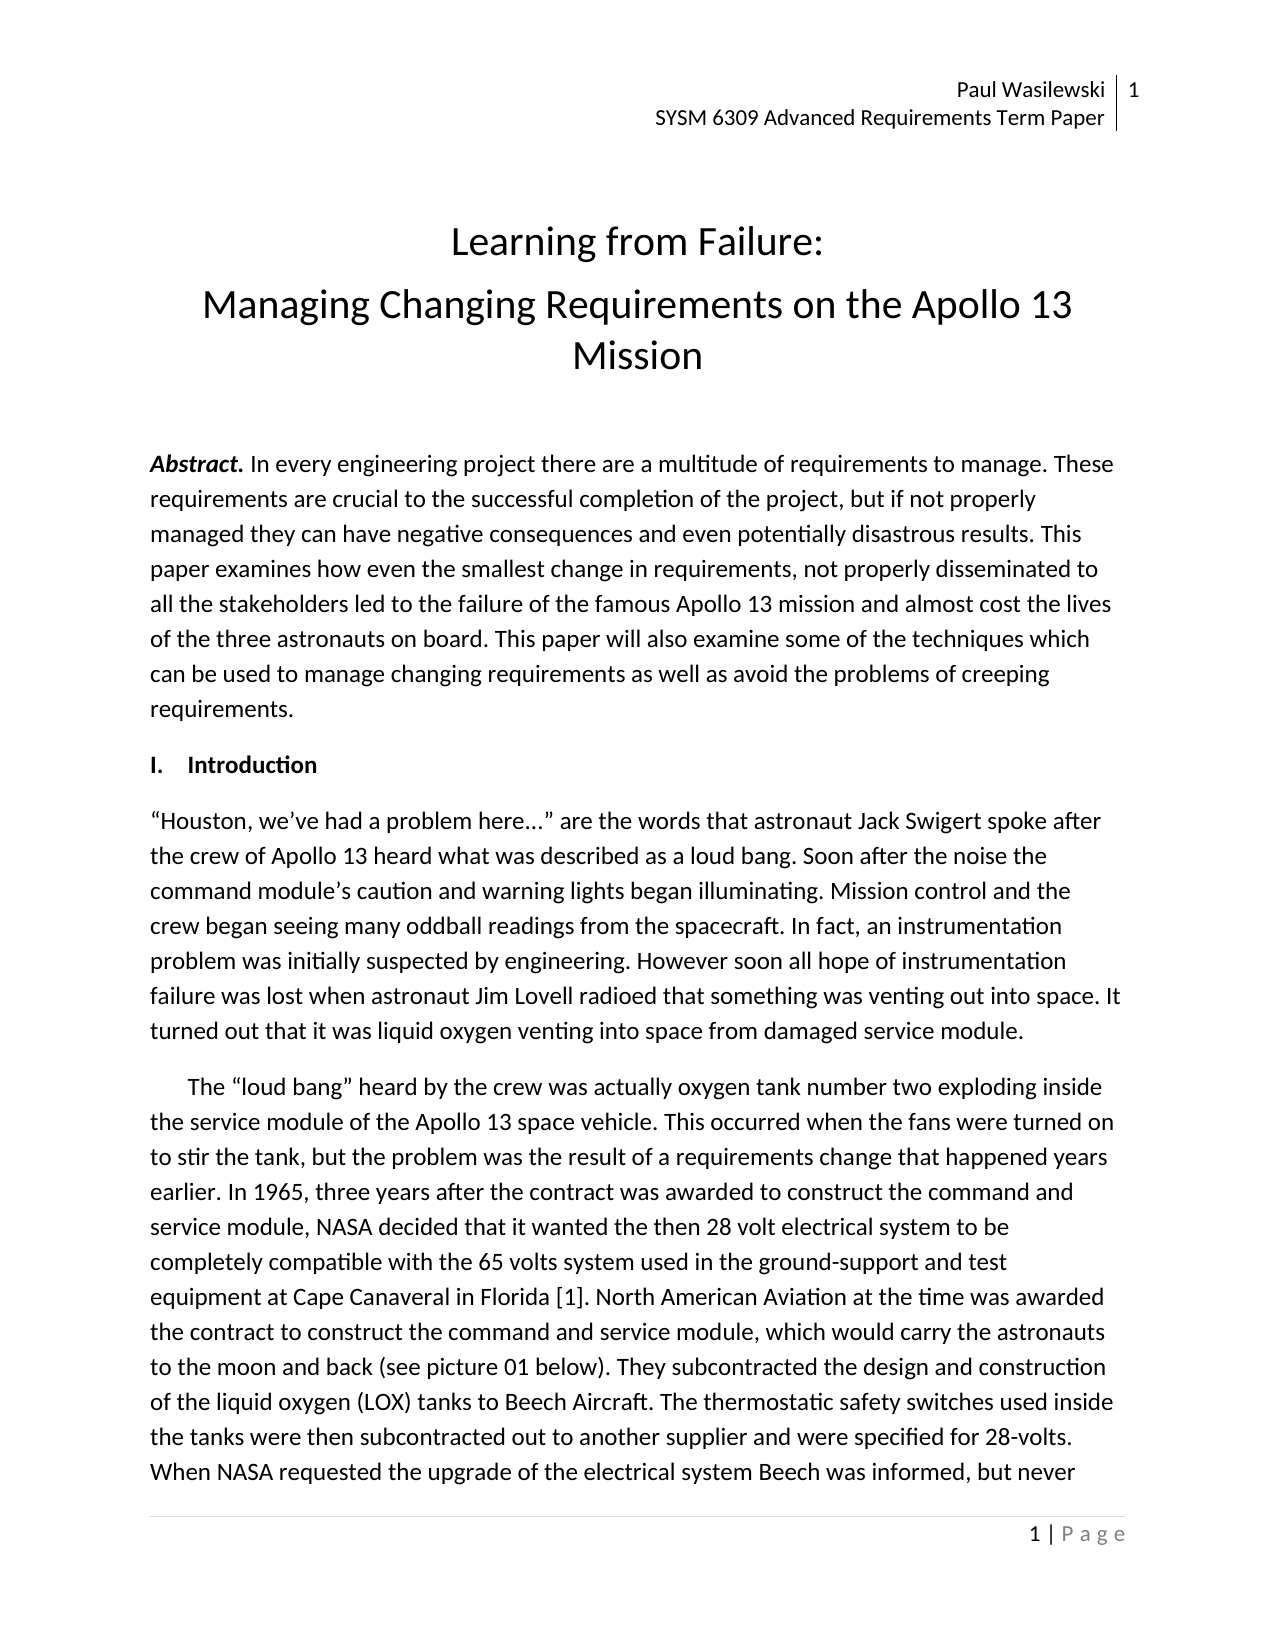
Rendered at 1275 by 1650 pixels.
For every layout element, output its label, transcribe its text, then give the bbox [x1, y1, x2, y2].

text Abstract. In every engineering project there are a multitude of requirements to manage. These requirements are crucial to the successful completion of the project, but if not properly managed they can have negative consequences and even potentially disastrous results. This paper examines how even the smallest change in requirements, not properly disseminated to all the stakeholders led to the failure of the famous Apollo 13 mission and almost cost the lives of the three astronauts on board. This paper will also examine some of the techniques which can be used to manage changing requirements as well as avoid the problems of creeping requirements. [150, 448, 1125, 724]
list Introduction [150, 749, 1125, 779]
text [150, 1071, 1125, 1486]
text “Houston, we’ve had a problem here...” are the words that astronaut Jack Swigert spoke after the crew of Apollo 13 heard what was described as a loud bang. Soon after the noise the command module’s caution and warning lights began illuminating. Mission control and the crew began seeing many oddball readings from the spacecraft. In fact, an instrumentation problem was initially suspected by engineering. However soon all hope of instrumentation failure was lost when astronaut Jim Lovell radioed that something was venting out into space. It turned out that it was liquid oxygen venting into space from damaged service module. [150, 805, 1125, 1045]
text Learning from Failure: [150, 215, 1125, 266]
text Managing Changing Requirements on the Apollo 13 Mission [150, 278, 1125, 380]
